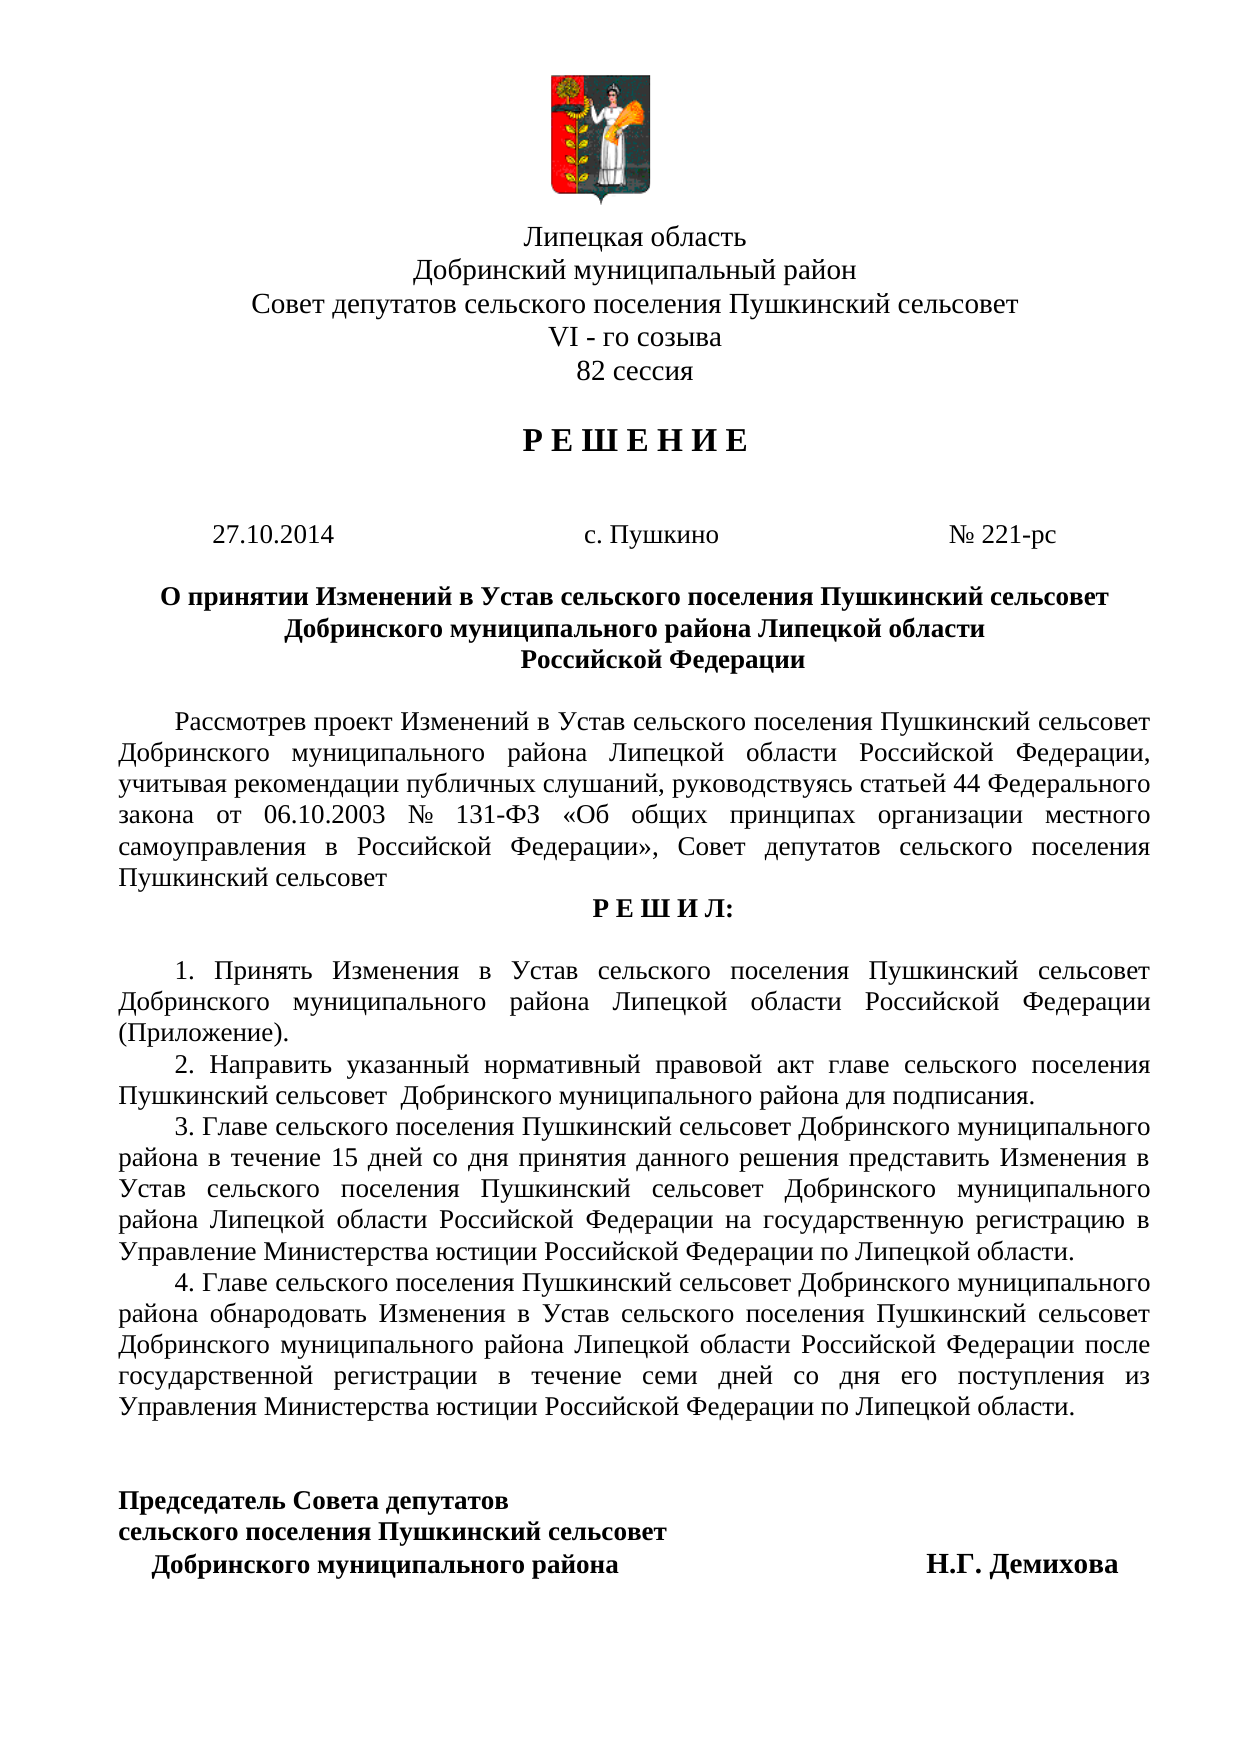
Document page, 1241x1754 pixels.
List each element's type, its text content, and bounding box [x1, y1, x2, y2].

text Р Е Ш И Л: [118, 892, 1152, 923]
text 3. Главе сельского поселения Пушкинский сельсовет Добринского муниципального района в течение 15 дней со дня принятия данного решения представить Изменения в Устав сельского поселения Пушкинский сельсовет Добринского муниципального района Липецкой области Российской Федерации на государственную регистрацию в Управление Министерства юстиции Российской Федерации по Липецкой области. [118, 1110, 1152, 1266]
text Добринский муниципальный район [118, 252, 1152, 286]
text Председатель Совета депутатов [118, 1484, 1152, 1515]
picture [550, 75, 651, 205]
text Р Е Ш Е Н И Е [118, 420, 1152, 458]
text Добринского муниципального района Н.Г. Демихова [118, 1546, 1152, 1579]
text VI - го созыва [118, 319, 1152, 353]
text 4. Главе сельского поселения Пушкинский сельсовет Добринского муниципального района обнародовать Изменения в Устав сельского поселения Пушкинский сельсовет Добринского муниципального района Липецкой области Российской Федерации после государственной регистрации в течение семи дней со дня его поступления из Управления Министерства юстиции Российской Федерации по Липецкой области. [118, 1266, 1152, 1421]
text 1. Принять Изменения в Устав сельского поселения Пушкинский сельсовет Добринского муниципального района Липецкой области Российской Федерации (Приложение). [118, 954, 1152, 1048]
text Совет депутатов сельского поселения Пушкинский сельсовет [118, 286, 1152, 319]
text Российской Федерации [118, 643, 1152, 674]
text Липецкая область [118, 219, 1152, 252]
text 27.10.2014 с. Пушкино № 221-рс [118, 518, 1152, 549]
text 2. Направить указанный нормативный правовой акт главе сельского поселения Пушкинский сельсовет Добринского муниципального района для подписания. [118, 1048, 1152, 1110]
text Рассмотрев проект Изменений в Устав сельского поселения Пушкинский сельсовет Добринского муниципального района Липецкой области Российской Федерации, учитывая рекомендации публичных слушаний, руководствуясь статьей 44 Федерального закона от 06.10.2003 № 131-ФЗ «Об общих принципах организации местного самоуправления в Российской Федерации», Совет депутатов сельского поселения Пушкинский сельсовет [118, 705, 1152, 892]
text сельского поселения Пушкинский сельсовет [118, 1515, 1152, 1546]
text О принятии Изменений в Устав сельского поселения Пушкинский сельсовет Добринского муниципального района Липецкой области [118, 581, 1152, 643]
text 82 сессия [118, 353, 1152, 386]
